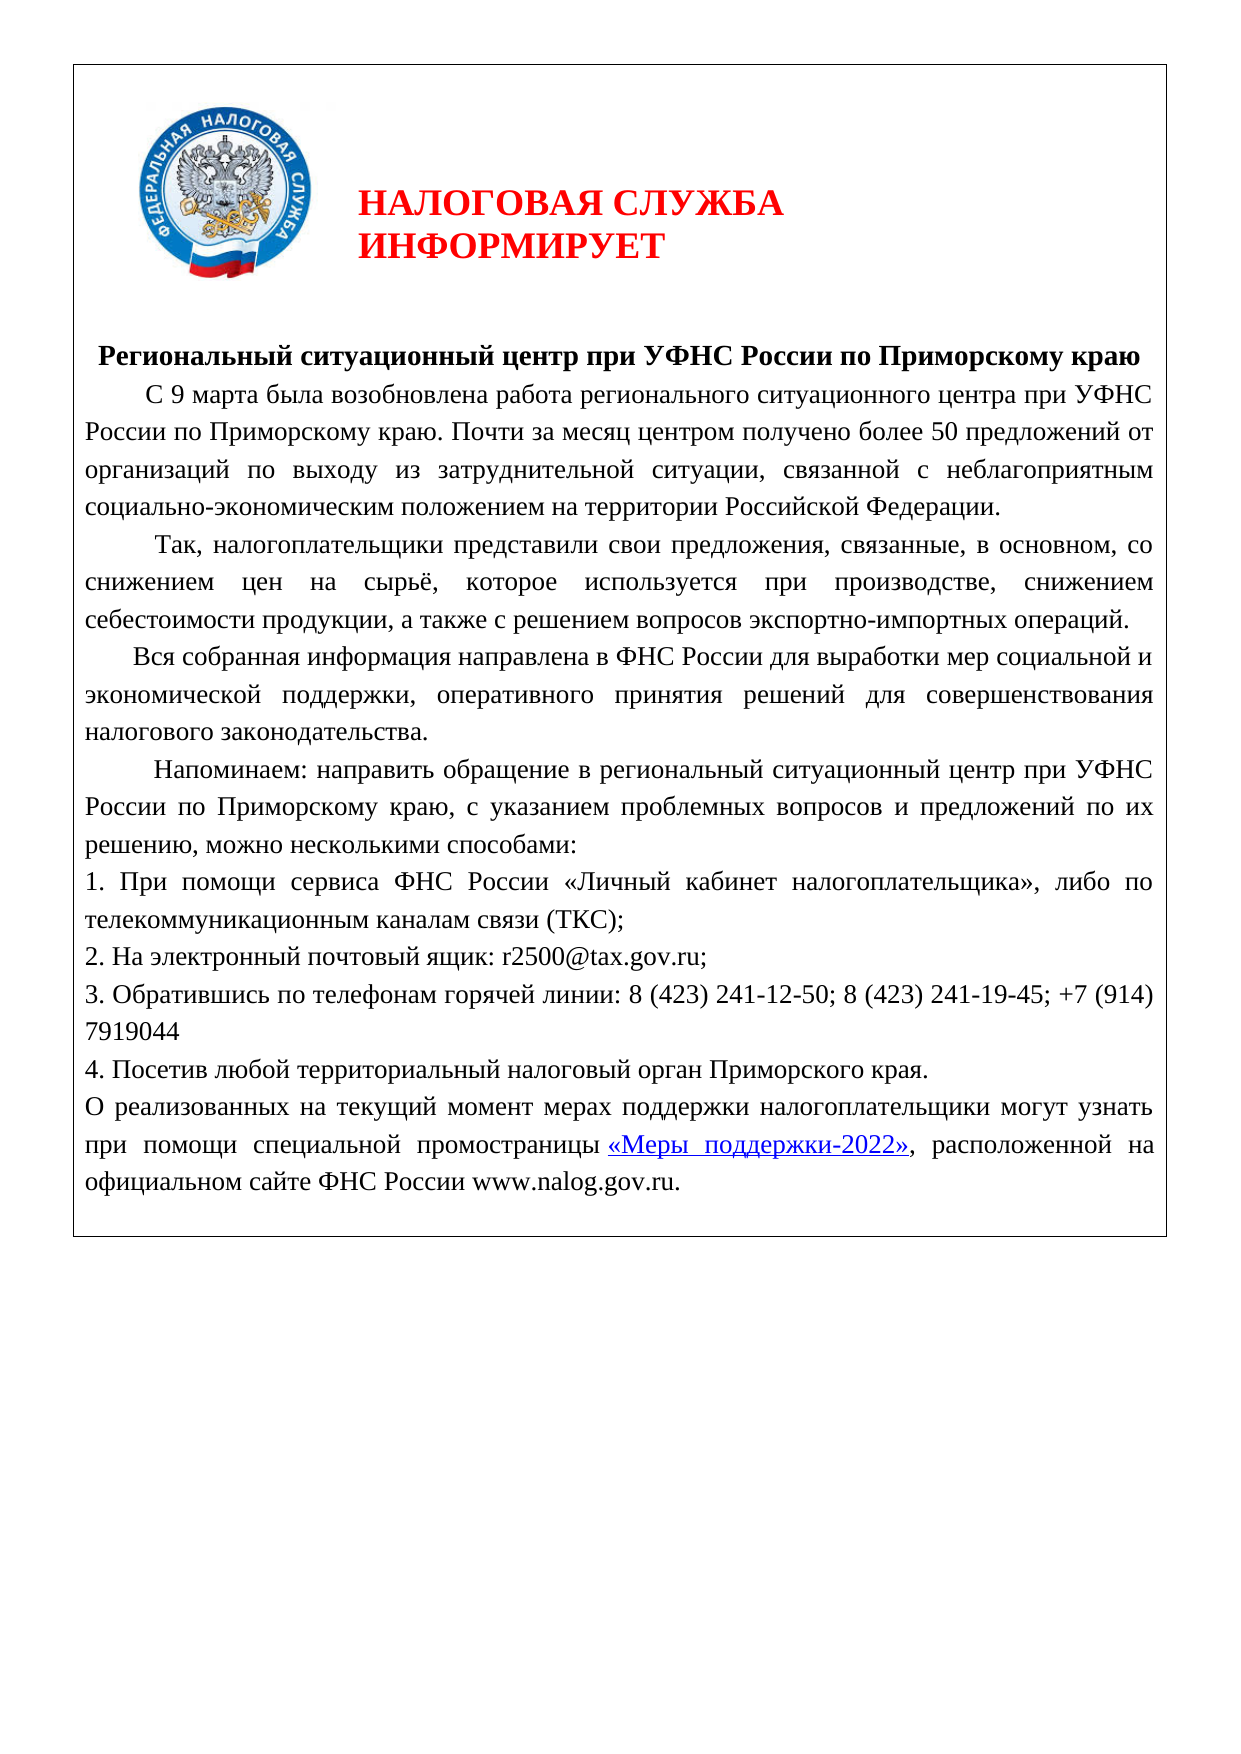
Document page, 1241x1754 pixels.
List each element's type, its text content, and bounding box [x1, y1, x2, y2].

picture [111, 102, 340, 281]
table_header НАЛОГОВАЯ СЛУЖБА ИНФОРМИРУЕТ Региональный ситуационный центр при УФНС России по Приморскому краю С 9 марта была возобновлена работа регионального ситуационного центра при УФНС России по Приморскому краю. Почти за месяц центром получено более 50 предложений от организаций по выходу из затруднительной ситуации, связанной с неблагоприятным социально-экономическим положением на территории Российской Федерации. Так, налогоплательщики представили свои предложения, связанные, в основном, со снижением цен на сырьё, которое используется при производстве, снижением себестоимости продукции, а также с решением вопросов экспортно-импортных операций. Вся собранная информация направлена в ФНС России для выработки мер социальной и экономической поддержки, оперативного принятия решений для совершенствования налогового законодательства. Напоминаем: направить обращение в региональный ситуационный центр при УФНС России по Приморскому краю, с указанием проблемных вопросов и предложений по их решению, можно несколькими способами: 1. При помощи сервиса ФНС России «Личный кабинет налогоплательщика», либо по телекоммуникационным каналам связи (ТКС); 2. На электронный почтовый ящик: r2500@tax.gov.ru; 3. Обратившись по телефонам горячей линии: 8 (423) 241-12-50; 8 (423) 241-19-45; +7 (914) 7919044 4. Посетив любой территориальный налоговый орган Приморского края. О реализованных на текущий момент мерах поддержки налогоплательщики могут узнать при помощи специальной промостраницы «Меры поддержки-2022», расположенной на официальном сайте ФНС России www.nalog.gov.ru. [74, 65, 1166, 1236]
